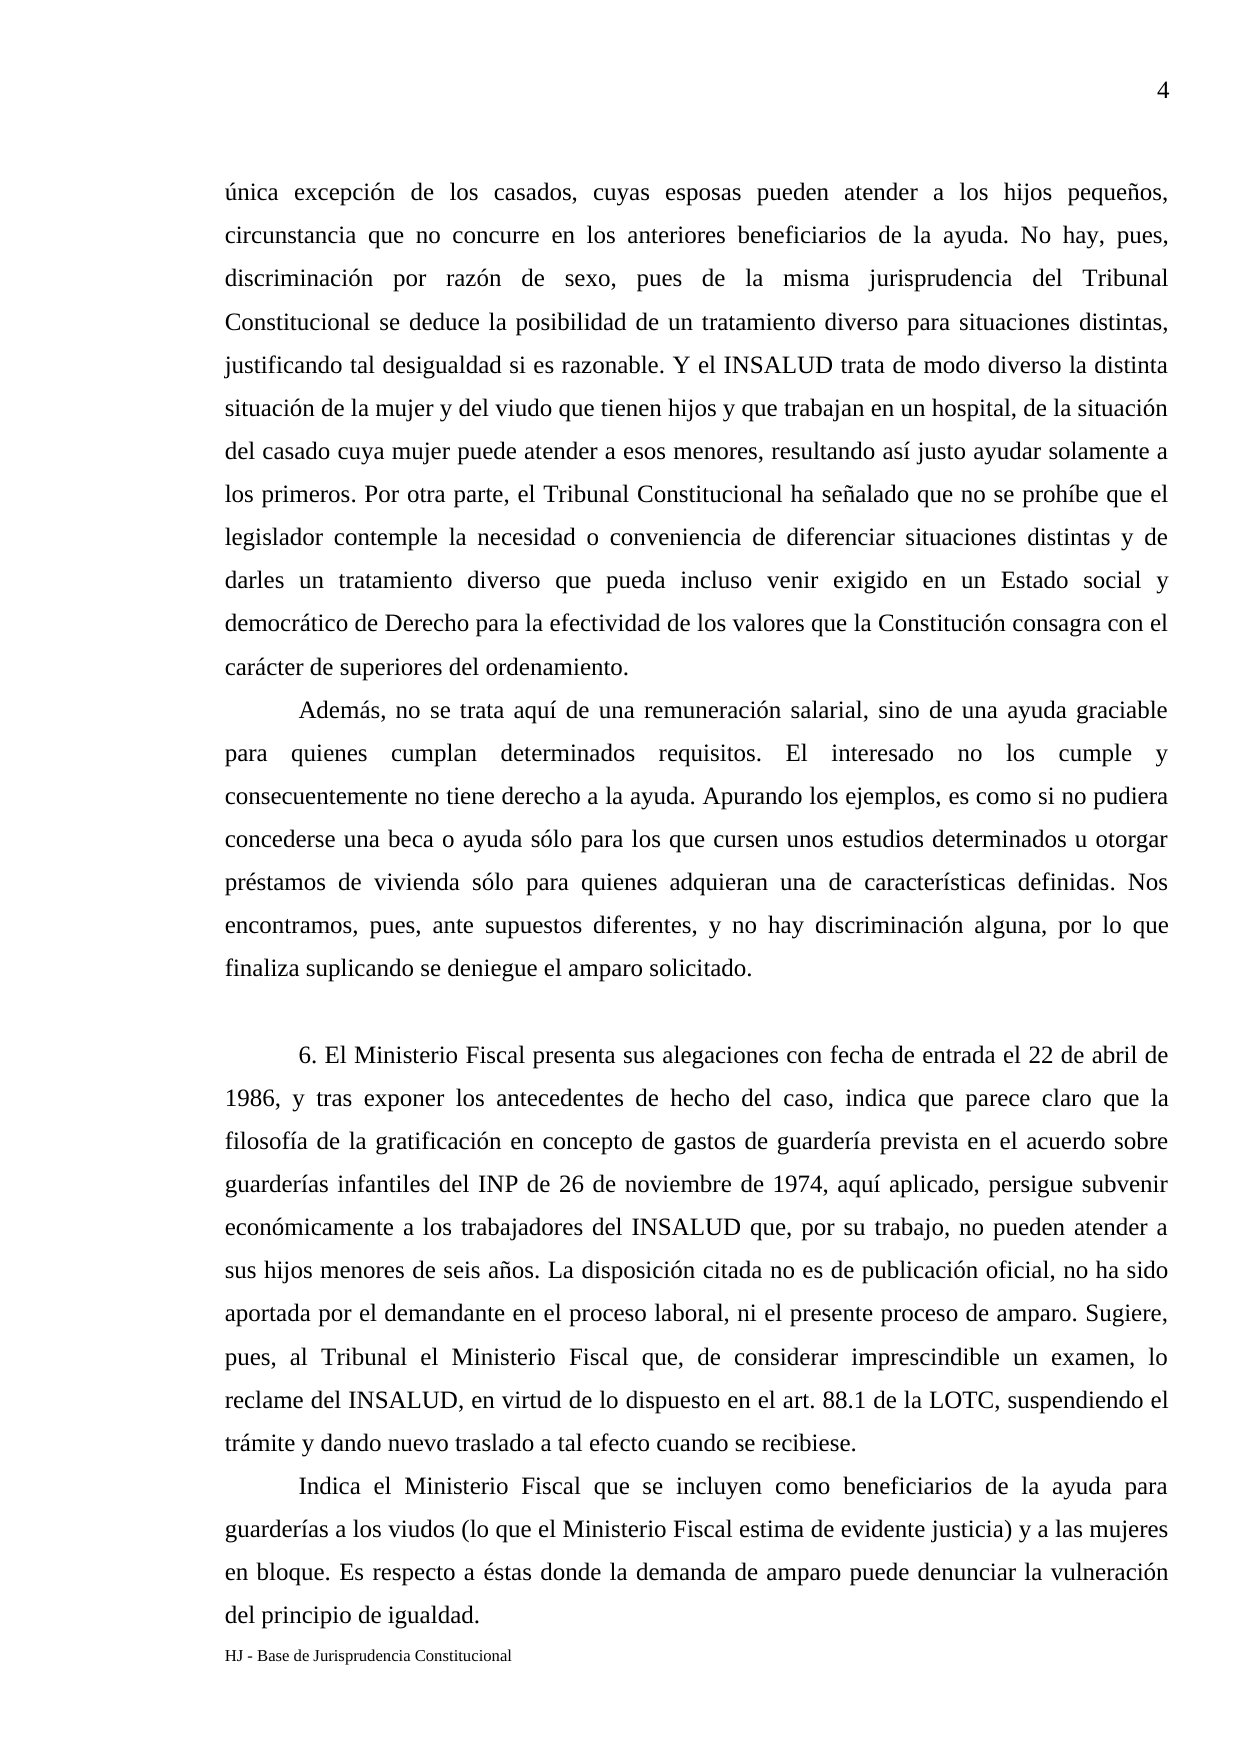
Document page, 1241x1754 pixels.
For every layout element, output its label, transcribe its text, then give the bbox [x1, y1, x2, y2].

text Además, no se trata aquí de una remuneración salarial, sino de una ayuda graciable para quienes cumplan determinados requisitos. El interesado no los cumple y consecuentemente no tiene derecho a la ayuda. Apurando los ejemplos, es como si no pudiera concederse una beca o ayuda sólo para los que cursen unos estudios determinados u otorgar préstamos de vivienda sólo para quienes adquieran una de características definidas. Nos encontramos, pues, ante supuestos diferentes, y no hay discriminación alguna, por lo que finaliza suplicando se deniegue el amparo solicitado. [224, 695, 1169, 982]
text Indica el Ministerio Fiscal que se incluyen como beneficiarios de la ayuda para guarderías a los viudos (lo que el Ministerio Fiscal estima de evidente justicia) y a las mujeres en bloque. Es respecto a éstas donde la demanda de amparo puede denunciar la vulneración del principio de igualdad. [224, 1471, 1169, 1629]
text 6. El Ministerio Fiscal presenta sus alegaciones con fecha de entrada el 22 de abril de 1986, y tras exponer los antecedentes de hecho del caso, indica que parece claro que la filosofía de la gratificación en concepto de gastos de guardería prevista en el acuerdo sobre guarderías infantiles del INP de 26 de noviembre de 1974, aquí aplicado, persigue subvenir económicamente a los trabajadores del INSALUD que, por su trabajo, no pueden atender a sus hijos menores de seis años. La disposición citada no es de publicación oficial, no ha sido aportada por el demandante en el proceso laboral, ni el presente proceso de amparo. Sugiere, pues, al Tribunal el Ministerio Fiscal que, de considerar imprescindible un examen, lo reclame del INSALUD, en virtud de lo dispuesto en el art. 88.1 de la LOTC, suspendiendo el trámite y dando nuevo traslado a tal efecto cuando se recibiese. [224, 1040, 1169, 1457]
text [224, 177, 1169, 680]
